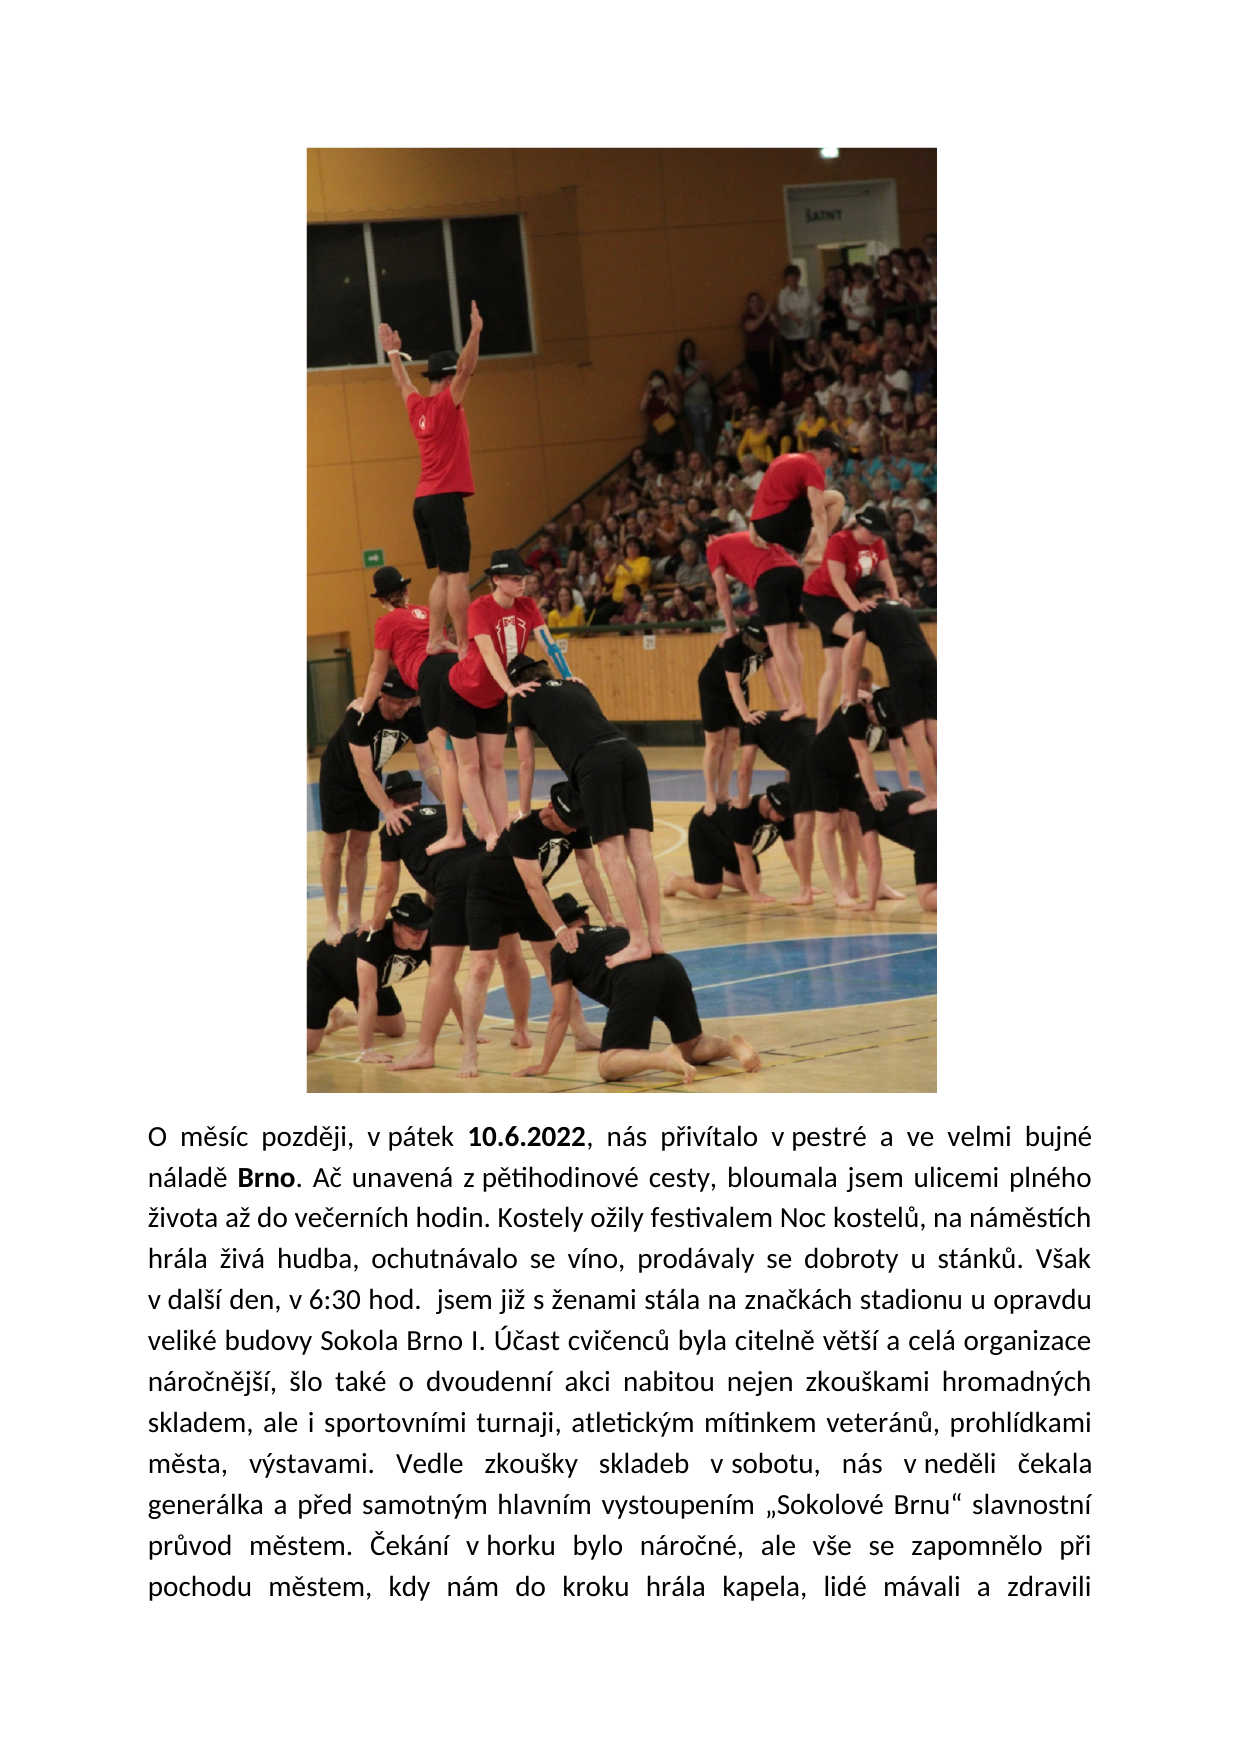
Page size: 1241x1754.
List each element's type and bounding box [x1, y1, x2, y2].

picture [307, 149, 937, 1092]
text [148, 1118, 1093, 1604]
